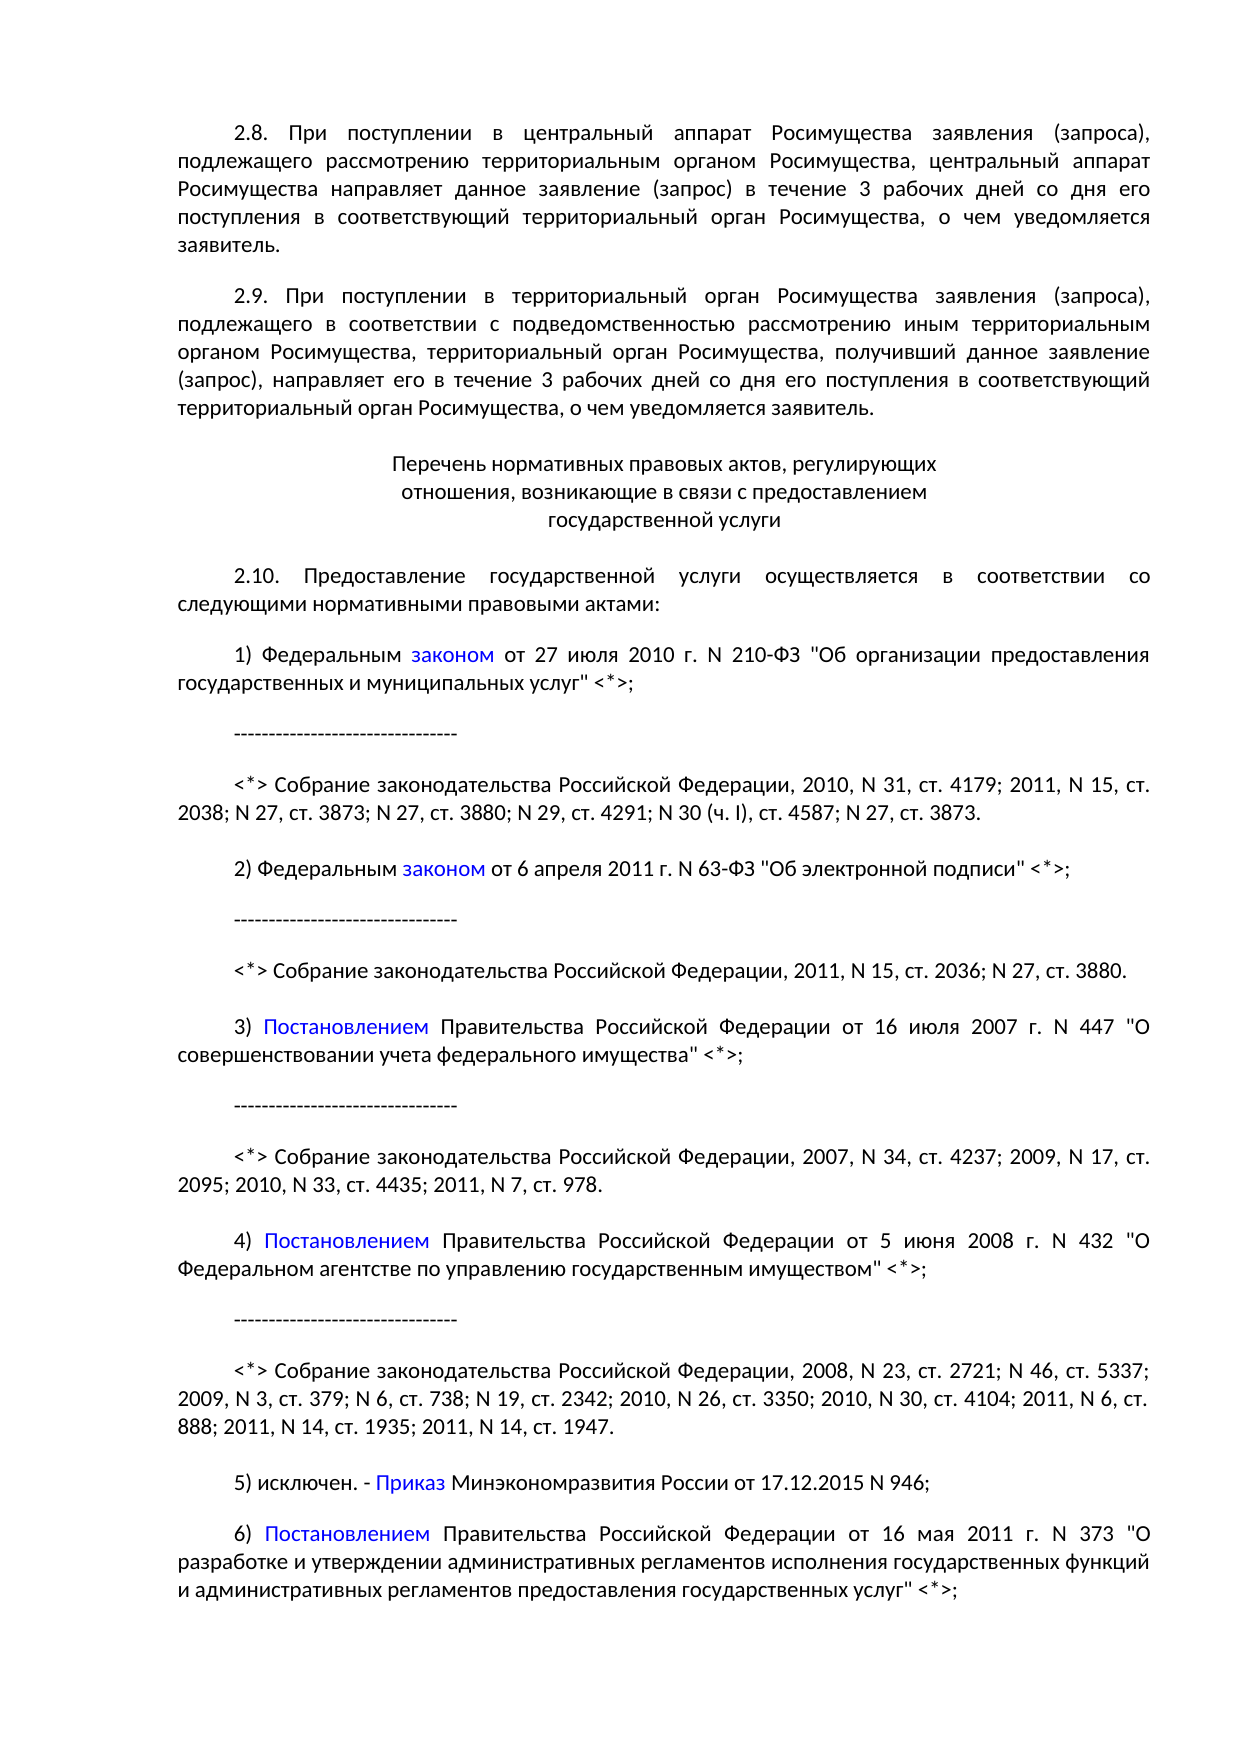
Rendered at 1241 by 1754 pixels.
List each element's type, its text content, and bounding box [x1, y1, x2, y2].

text <*> Собрание законодательства Российской Федерации, 2008, N 23, ст. 2721; N 46, ст. 5337; 2009, N 3, ст. 379; N 6, ст. 738; N 19, ст. 2342; 2010, N 26, ст. 3350; 2010, N 30, ст. 4104; 2011, N 6, ст. 888; 2011, N 14, ст. 1935; 2011, N 14, ст. 1947. [177, 1356, 1152, 1440]
text -------------------------------- [177, 905, 1152, 933]
text 2.9. При поступлении в территориальный орган Росимущества заявления (запроса), подлежащего в соответствии с подведомственностью рассмотрению иным территориальным органом Росимущества, территориальный орган Росимущества, получивший данное заявление (запрос), направляет его в течение 3 рабочих дней со дня его поступления в соответствующий территориальный орган Росимущества, о чем уведомляется заявитель. [177, 281, 1152, 421]
text отношения, возникающие в связи с предоставлением [177, 477, 1152, 505]
text 2) Федеральным законом от 6 апреля 2011 г. N 63-ФЗ "Об электронной подписи" <*>; [177, 854, 1152, 882]
text 2.10. Предоставление государственной услуги осуществляется в соответствии со следующими нормативными правовыми актами: [177, 561, 1152, 617]
text 4) Постановлением Правительства Российской Федерации от 5 июня 2008 г. N 432 "О Федеральном агентстве по управлению государственным имуществом" <*>; [177, 1226, 1152, 1282]
text 6) Постановлением Правительства Российской Федерации от 16 мая 2011 г. N 373 "О разработке и утверждении административных регламентов исполнения государственных функций и административных регламентов предоставления государственных услуг" <*>; [177, 1519, 1152, 1603]
text 1) Федеральным законом от 27 июля 2010 г. N 210-ФЗ "Об организации предоставления государственных и муниципальных услуг" <*>; [177, 640, 1152, 696]
text Перечень нормативных правовых актов, регулирующих [177, 449, 1152, 477]
text государственной услуги [177, 505, 1152, 533]
text -------------------------------- [177, 719, 1152, 747]
text -------------------------------- [177, 1091, 1152, 1119]
text 3) Постановлением Правительства Российской Федерации от 16 июля 2007 г. N 447 "О совершенствовании учета федерального имущества" <*>; [177, 1012, 1152, 1068]
text 2.8. При поступлении в центральный аппарат Росимущества заявления (запроса), подлежащего рассмотрению территориальным органом Росимущества, центральный аппарат Росимущества направляет данное заявление (запрос) в течение 3 рабочих дней со дня его поступления в соответствующий территориальный орган Росимущества, о чем уведомляется заявитель. [177, 118, 1152, 258]
text <*> Собрание законодательства Российской Федерации, 2010, N 31, ст. 4179; 2011, N 15, ст. 2038; N 27, ст. 3873; N 27, ст. 3880; N 29, ст. 4291; N 30 (ч. I), ст. 4587; N 27, ст. 3873. [177, 770, 1152, 826]
text <*> Собрание законодательства Российской Федерации, 2007, N 34, ст. 4237; 2009, N 17, ст. 2095; 2010, N 33, ст. 4435; 2011, N 7, ст. 978. [177, 1142, 1152, 1198]
text 5) исключен. - Приказ Минэкономразвития России от 17.12.2015 N 946; [177, 1468, 1152, 1496]
text -------------------------------- [177, 1305, 1152, 1333]
text <*> Собрание законодательства Российской Федерации, 2011, N 15, ст. 2036; N 27, ст. 3880. [177, 956, 1152, 984]
